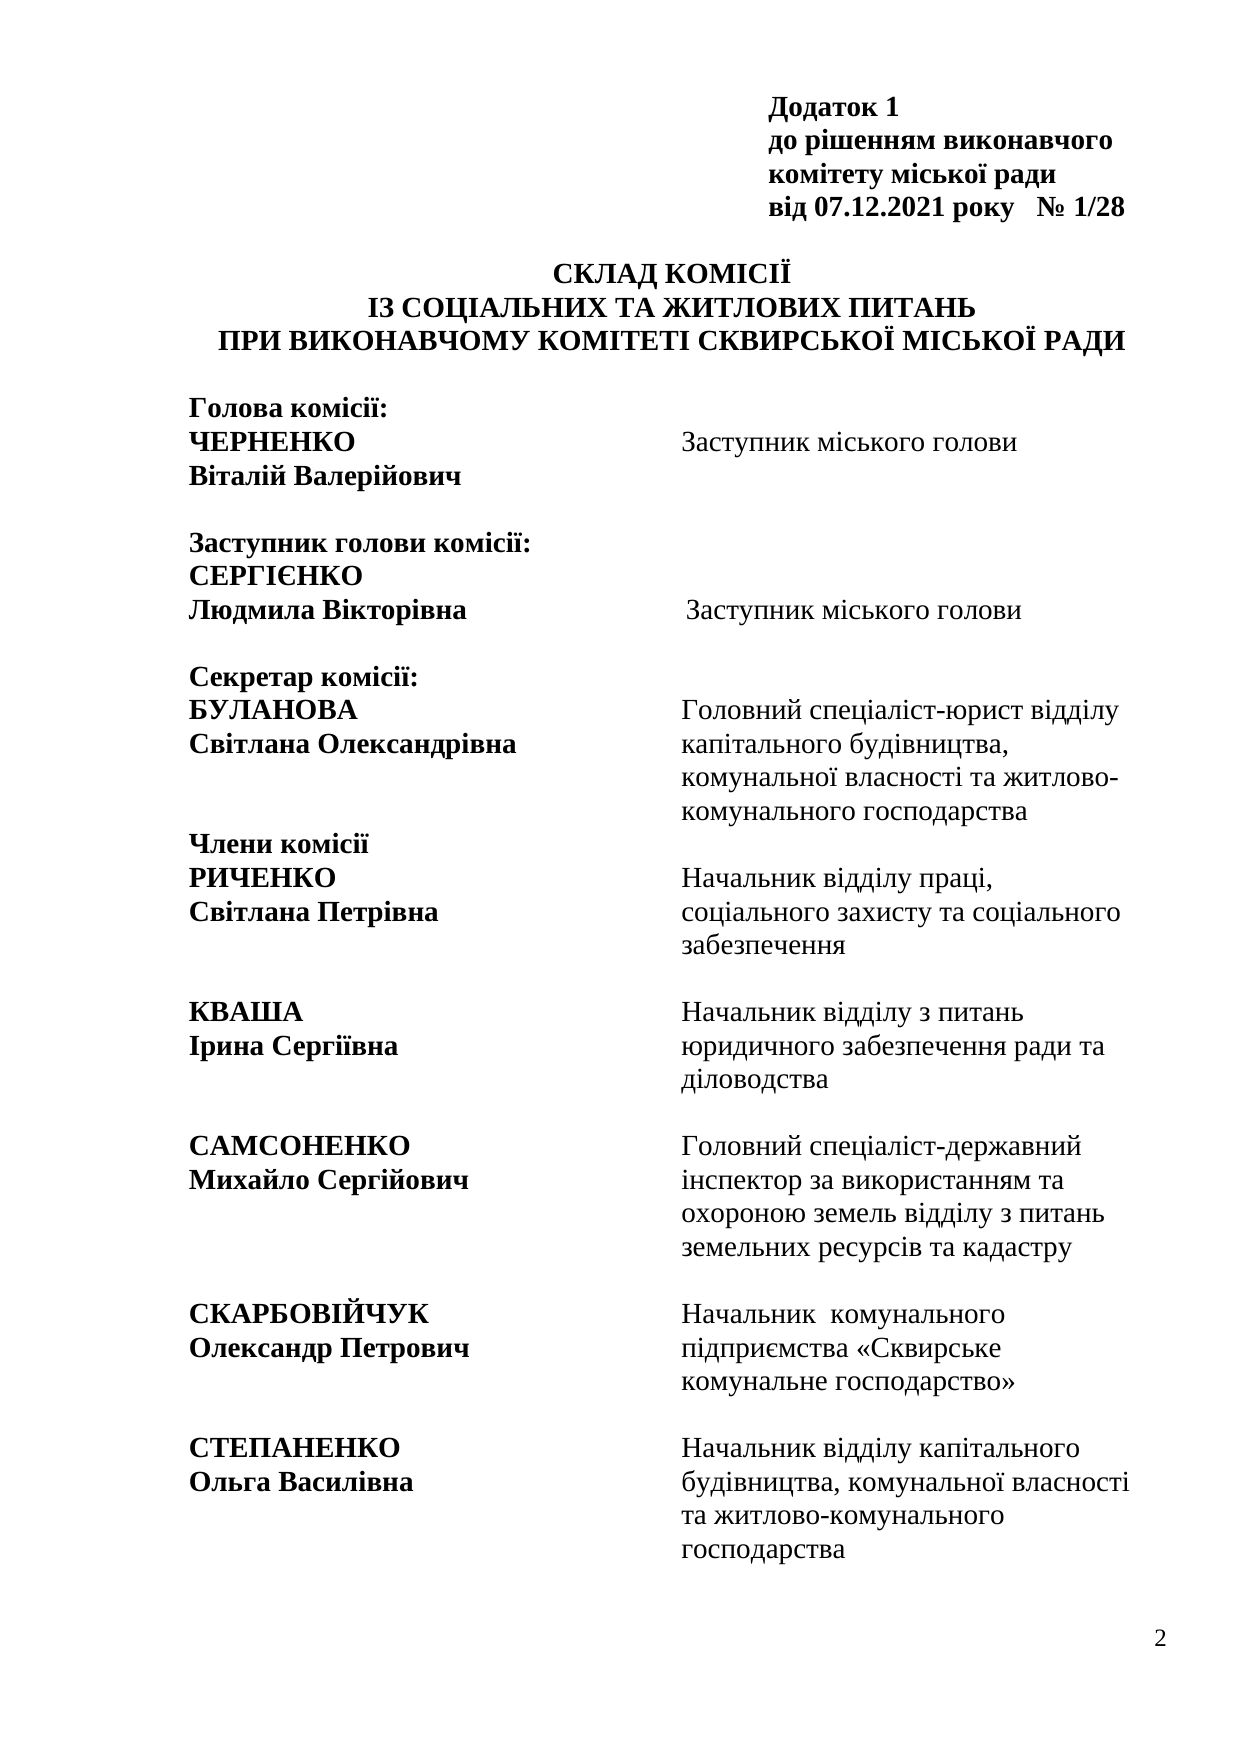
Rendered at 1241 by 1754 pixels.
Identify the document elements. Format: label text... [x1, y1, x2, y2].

table_header Голова комісії: [177, 391, 1159, 424]
table_cell КВАША Ірина Сергіївна САМСОНЕНКО Михайло Сергійович [177, 994, 670, 1296]
table_cell Заступник голови комісії: СЕРГІЄНКО Людмила Вікторівна Заступник міського голови Секретар комісії: [177, 525, 1159, 692]
table_cell Начальник відділу праці, соціального захисту та соціального забезпечення [670, 860, 1159, 994]
table_cell ЧЕРНЕНКО Віталій Валерійович [177, 424, 670, 525]
table_cell Головний спеціаліст-юрист відділу капітального будівництва, комунальної власності та житлово-комунального господарства [670, 693, 1159, 827]
table_cell Заступник міського голови [670, 424, 1159, 525]
table_cell БУЛАНОВА Світлана Олександрівна [177, 693, 670, 827]
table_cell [670, 1296, 1159, 1598]
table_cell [177, 1296, 670, 1598]
table_cell Начальник відділу з питань юридичного забезпечення ради та діловодства Головний спеціаліст-державний інспектор за використанням та охороною земель відділу з питань земельних ресурсів та кадастру [670, 994, 1159, 1296]
table_cell РИЧЕНКО Світлана Петрівна [177, 860, 670, 994]
table_cell Члени комісії [177, 827, 1159, 860]
text ІЗ СОЦІАЛЬНИХ ТА ЖИТЛОВИХ ПИТАНЬ [177, 290, 1167, 323]
text від 07.12.2021 року № 1/28 [768, 189, 1167, 223]
text ПРИ ВИКОНАВЧОМУ КОМІТЕТІ СКВИРСЬКОЇ МІСЬКОЇ РАДИ [177, 323, 1167, 357]
text СКЛАД КОМІСІЇ [177, 256, 1167, 290]
text до рішенням виконавчого комітету міської ради [768, 122, 1167, 189]
text Додаток 1 [768, 89, 1167, 122]
